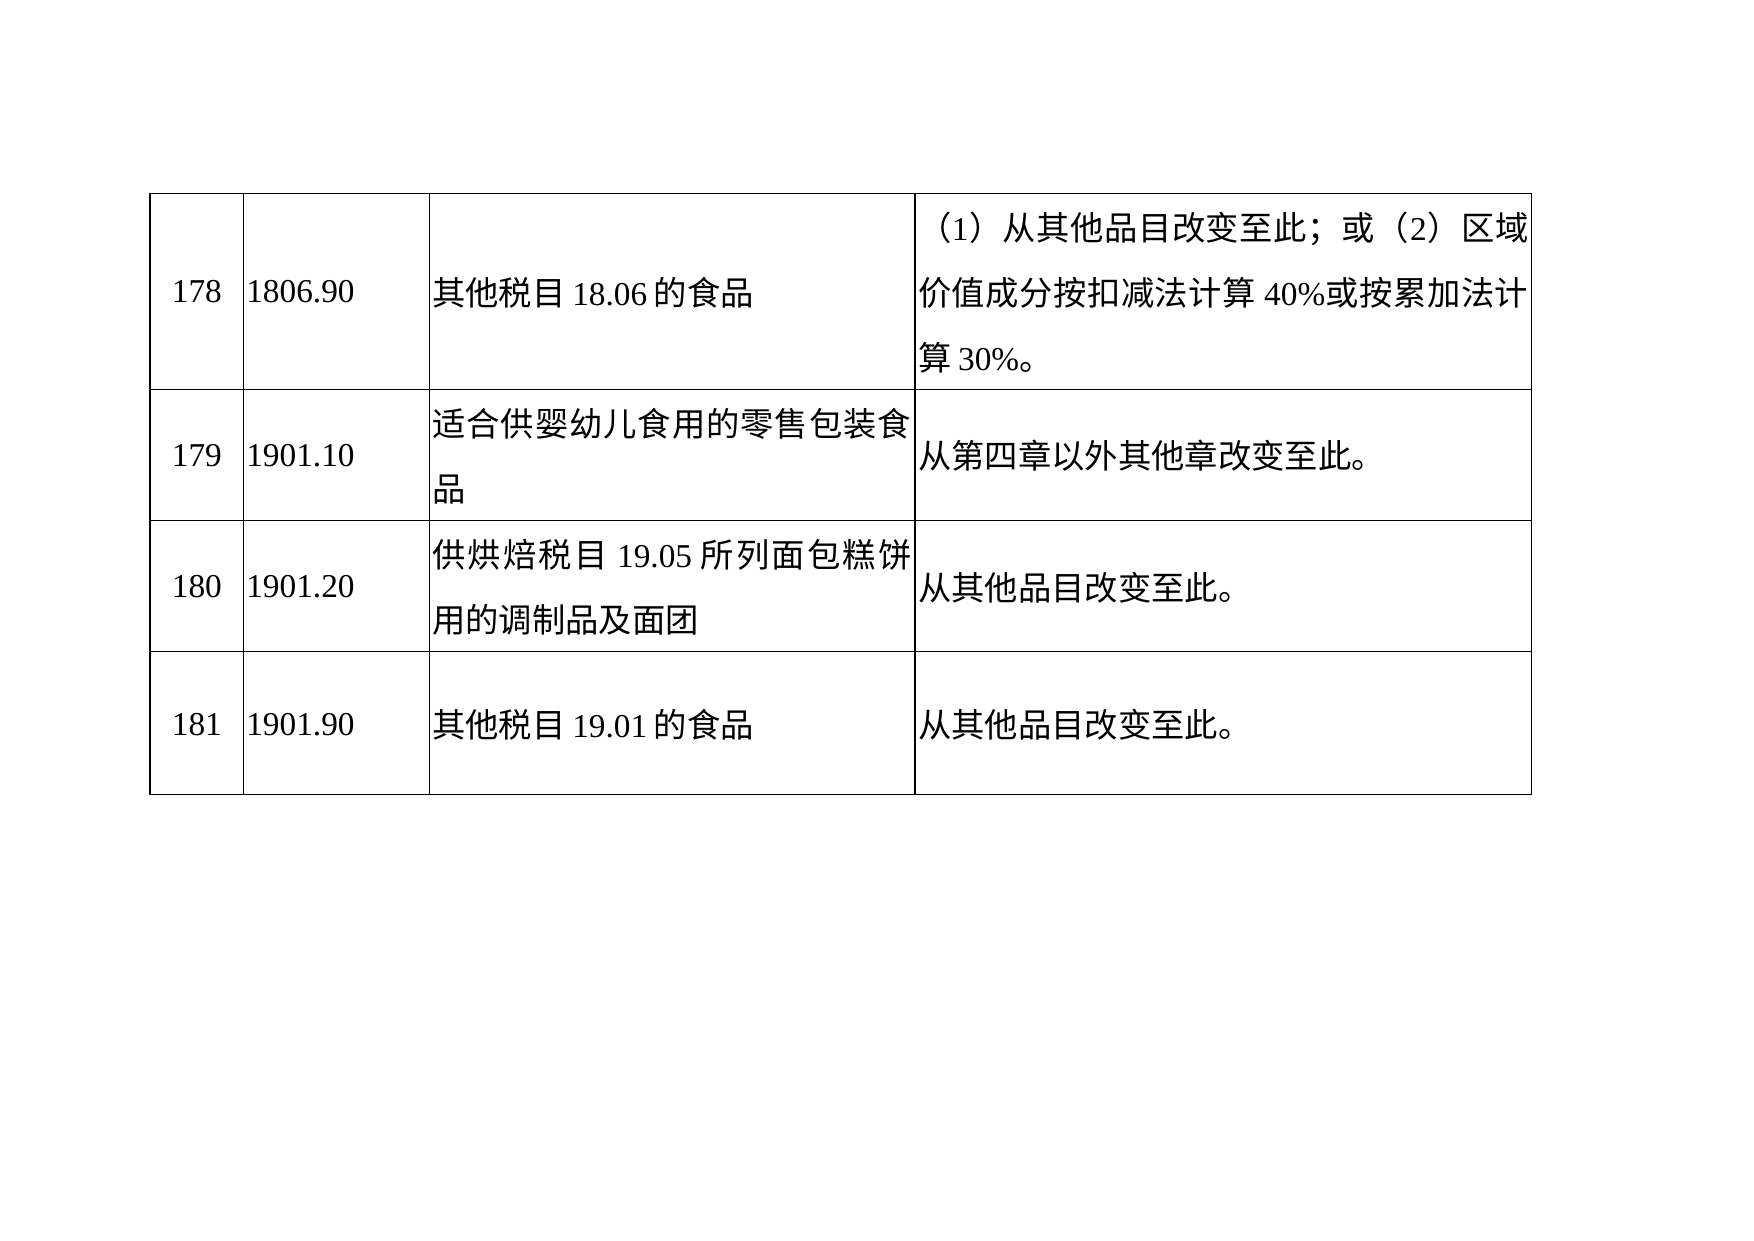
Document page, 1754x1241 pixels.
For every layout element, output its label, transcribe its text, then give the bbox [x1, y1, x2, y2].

table_cell 181 [151, 652, 243, 794]
table_cell 1901.10 [244, 390, 429, 519]
table_cell 180 [151, 521, 243, 651]
table_cell 1901.90 [244, 652, 429, 794]
table_cell 适合供婴幼儿食用的零售包装食品 [430, 390, 914, 519]
table_cell 其他税目19.01的食品 [430, 652, 914, 794]
table_cell 供烘焙税目19.05所列面包糕饼用的调制品及面团 [430, 521, 914, 651]
table_cell 其他税目18.06的食品 [430, 194, 914, 388]
table_cell 从其他品目改变至此。 [916, 521, 1531, 651]
table_cell 从第四章以外其他章改变至此。 [916, 390, 1531, 519]
table_cell 1806.90 [244, 194, 429, 388]
table_cell 178 [151, 194, 243, 388]
table_cell 179 [151, 390, 243, 519]
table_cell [916, 194, 1531, 388]
table_cell 1901.20 [244, 521, 429, 651]
table_cell 从其他品目改变至此。 [916, 652, 1531, 794]
